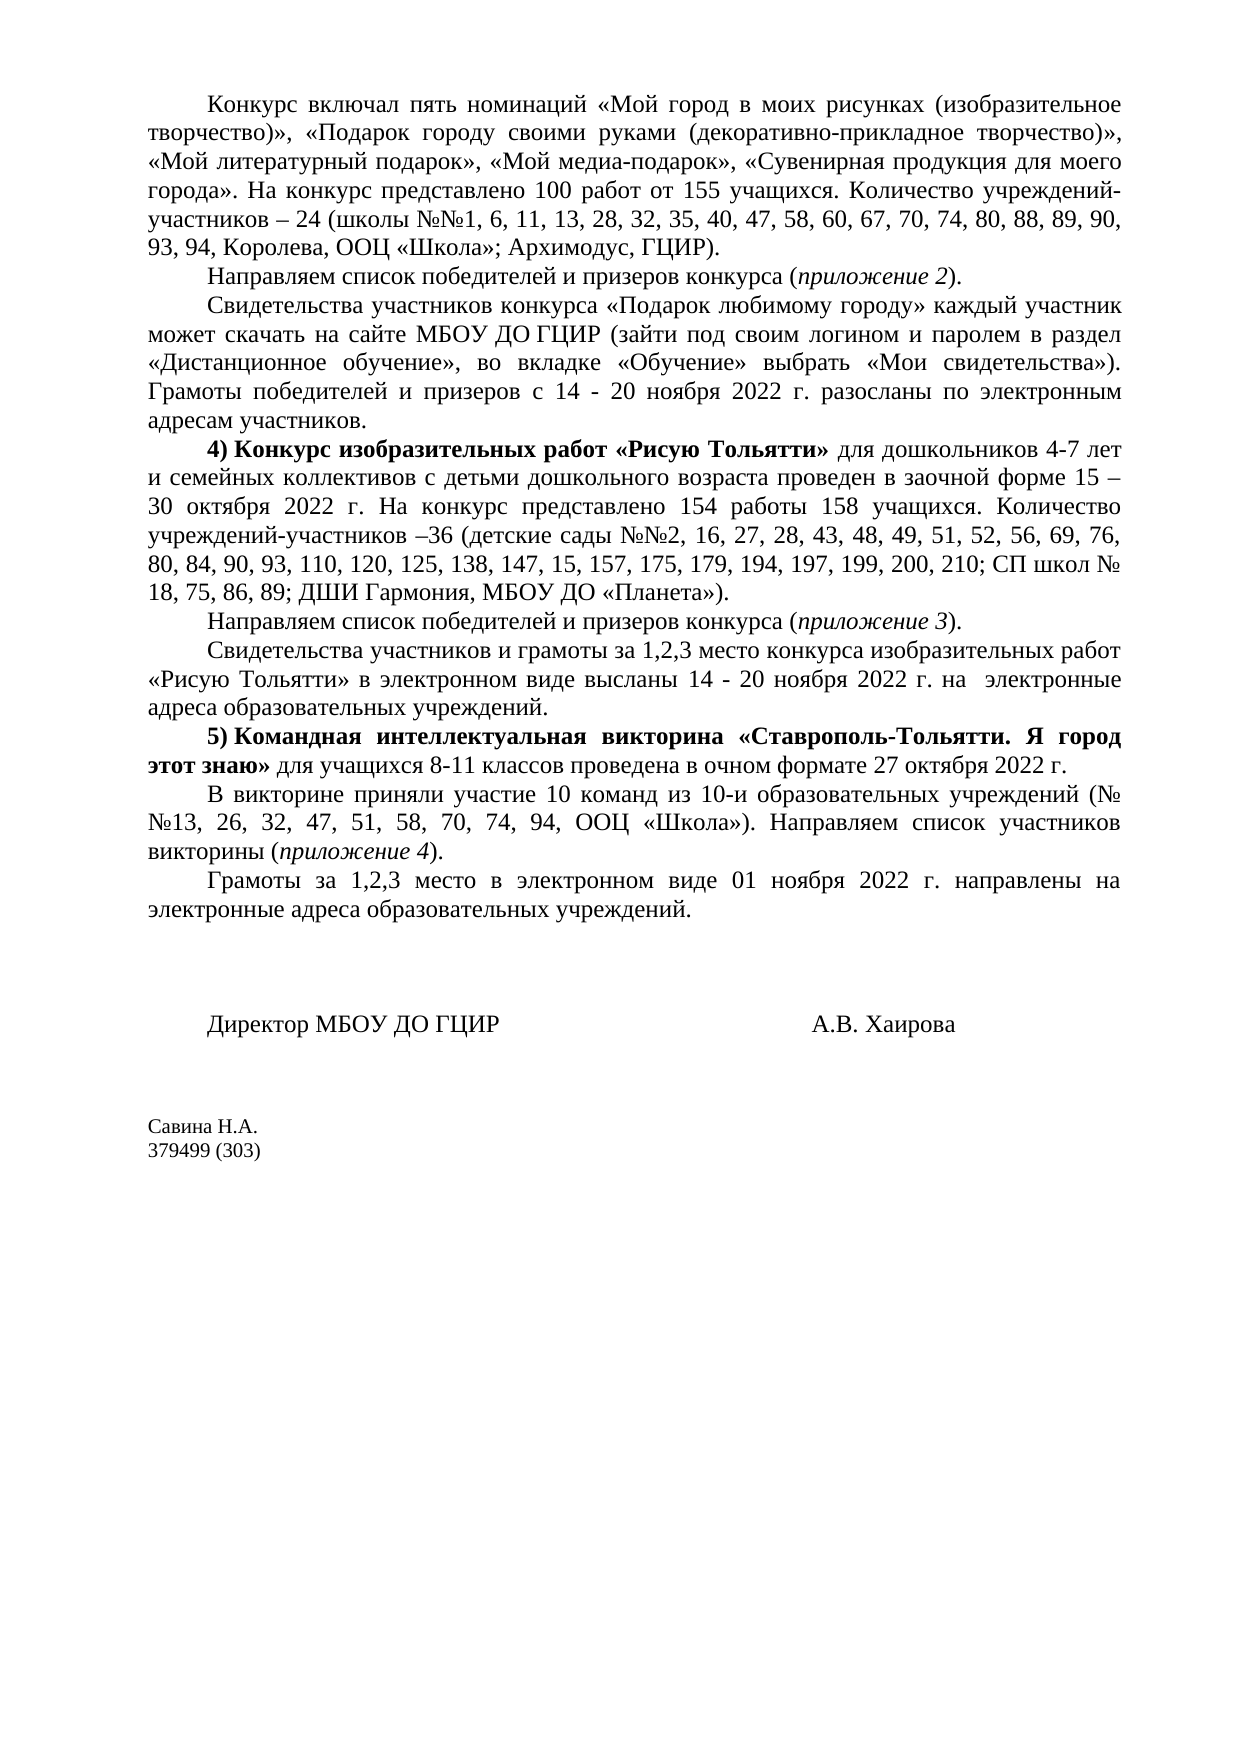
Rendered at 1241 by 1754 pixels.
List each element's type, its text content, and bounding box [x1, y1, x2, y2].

text Конкурс включал пять номинаций «Мой город в моих рисунках (изобразительное творчество)», «Подарок городу своими руками (декоративно-прикладное творчество)», «Мой литературный подарок», «Мой медиа-подарок», «Сувенирная продукция для моего города». На конкурс представлено 100 работ от 155 учащихся. Количество учреждений-участников – 24 (школы №№1, 6, 11, 13, 28, 32, 35, 40, 47, 58, 60, 67, 70, 74, 80, 88, 89, 90, 93, 94, Королева, ООЦ «Школа»; Архимодус, ГЦИР). [148, 89, 1122, 261]
text Савина Н.А. [148, 1114, 1122, 1138]
text 4) Конкурс изобразительных работ «Рисую Тольятти» для дошкольников 4-7 лет и семейных коллективов с детьми дошкольного возраста проведен в заочной форме 15 – 30 октября 2022 г. На конкурс представлено 154 работы 158 учащихся. Количество учреждений-участников –36 (детские сады №№2, 16, 27, 28, 43, 48, 49, 51, 52, 56, 69, 76, 80, 84, 90, 93, 110, 120, 125, 138, 147, 15, 157, 175, 179, 194, 197, 199, 200, 210; СП школ № 18, 75, 86, 89; ДШИ Гармония, МБОУ ДО «Планета»). [148, 434, 1122, 606]
text Грамоты за 1,2,3 место в электронном виде 01 ноября 2022 г. направлены на электронные адреса образовательных учреждений. [148, 865, 1122, 922]
text Свидетельства участников и грамоты за 1,2,3 место конкурса изобразительных работ «Рисую Тольятти» в электронном виде высланы 14 - 20 ноября 2022 г. на электронные адреса образовательных учреждений. [148, 635, 1122, 721]
text 5) Командная интеллектуальная викторина «Ставрополь-Тольятти. Я город этот знаю» для учащихся 8-11 классов проведена в очном формате 27 октября 2022 г. [148, 721, 1122, 779]
text Директор МБОУ ДО ГЦИР А.В. Хаирова [148, 1009, 1122, 1037]
text Свидетельства участников конкурса «Подарок любимому городу» каждый участник может скачать на сайте МБОУ ДО ГЦИР (зайти под своим логином и паролем в раздел «Дистанционное обучение», во вкладке «Обучение» выбрать «Мои свидетельства»). Грамоты победителей и призеров с 14 - 20 ноября 2022 г. разосланы по электронным адресам участников. [148, 290, 1122, 434]
text 379499 (303) [148, 1138, 1122, 1162]
text Направляем список победителей и призеров конкурса (приложение 2). [148, 261, 1122, 290]
text Направляем список победителей и призеров конкурса (приложение 3). [148, 606, 1122, 635]
text В викторине приняли участие 10 команд из 10-и образовательных учреждений (№№13, 26, 32, 47, 51, 58, 70, 74, 94, ООЦ «Школа»). Направляем список участников викторины (приложение 4). [148, 779, 1122, 865]
